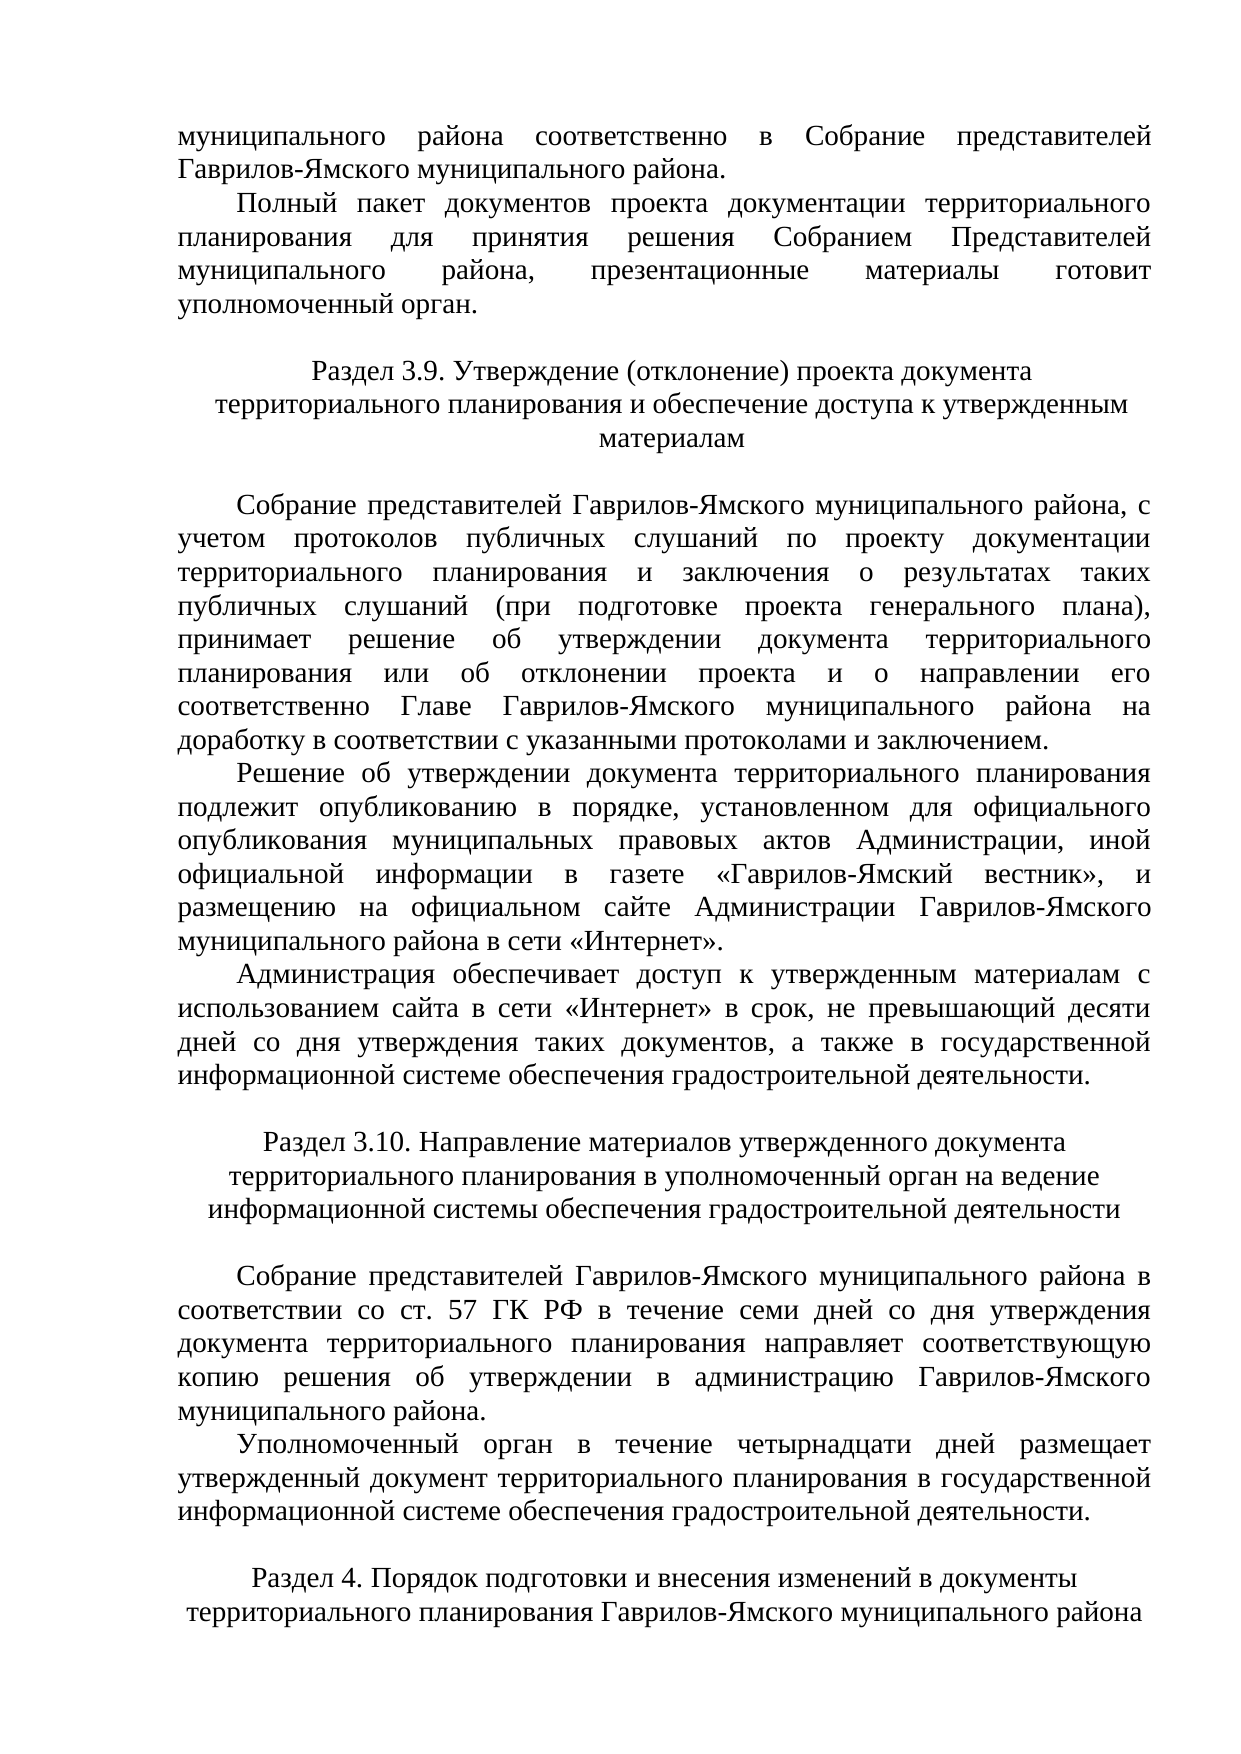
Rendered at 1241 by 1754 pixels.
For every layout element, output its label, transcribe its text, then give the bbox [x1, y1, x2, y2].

text Раздел 4. Порядок подготовки и внесения изменений в документы [177, 1560, 1152, 1594]
text Собрание представителей Гаврилов-Ямского муниципального района, с учетом протоколов публичных слушаний по проекту документации территориального планирования и заключения о результатах таких публичных слушаний (при подготовке проекта генерального плана), принимает решение об утверждении документа территориального планирования или об отклонении проекта и о направлении его соответственно Главе Гаврилов-Ямского муниципального района на доработку в соответствии с указанными протоколами и заключением. [177, 487, 1152, 755]
text Раздел 3.10. Направление материалов утвержденного документа территориального планирования в уполномоченный орган на ведение информационной системы обеспечения градостроительной деятельности [177, 1124, 1152, 1225]
text территориального планирования Гаврилов-Ямского муниципального района [177, 1594, 1152, 1627]
text территориального планирования и обеспечение доступа к утвержденным материалам [177, 386, 1166, 453]
text Полный пакет документов проекта документации территориального планирования для принятия решения Собранием Представителей муниципального района, презентационные материалы готовит уполномоченный орган. [177, 185, 1152, 319]
text Раздел 3.9. Утверждение (отклонение) проекта документа [177, 353, 1166, 386]
text Собрание представителей Гаврилов-Ямского муниципального района в соответствии со ст. 57 ГК РФ в течение семи дней со дня утверждения документа территориального планирования направляет соответствующую копию решения об утверждении в администрацию Гаврилов-Ямского муниципального района. [177, 1258, 1152, 1426]
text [177, 118, 1152, 185]
text Решение об утверждении документа территориального планирования подлежит опубликованию в порядке, установленном для официального опубликования муниципальных правовых актов Администрации, иной официальной информации в газете «Гаврилов-Ямский вестник», и размещению на официальном сайте Администрации Гаврилов-Ямского муниципального района в сети «Интернет». [177, 755, 1152, 957]
text Уполномоченный орган в течение четырнадцати дней размещает утвержденный документ территориального планирования в государственной информационной системе обеспечения градостроительной деятельности. [177, 1426, 1152, 1527]
text Администрация обеспечивает доступ к утвержденным материалам с использованием сайта в сети «Интернет» в срок, не превышающий десяти дней со дня утверждения таких документов, а также в государственной информационной системе обеспечения градостроительной деятельности. [177, 957, 1152, 1091]
